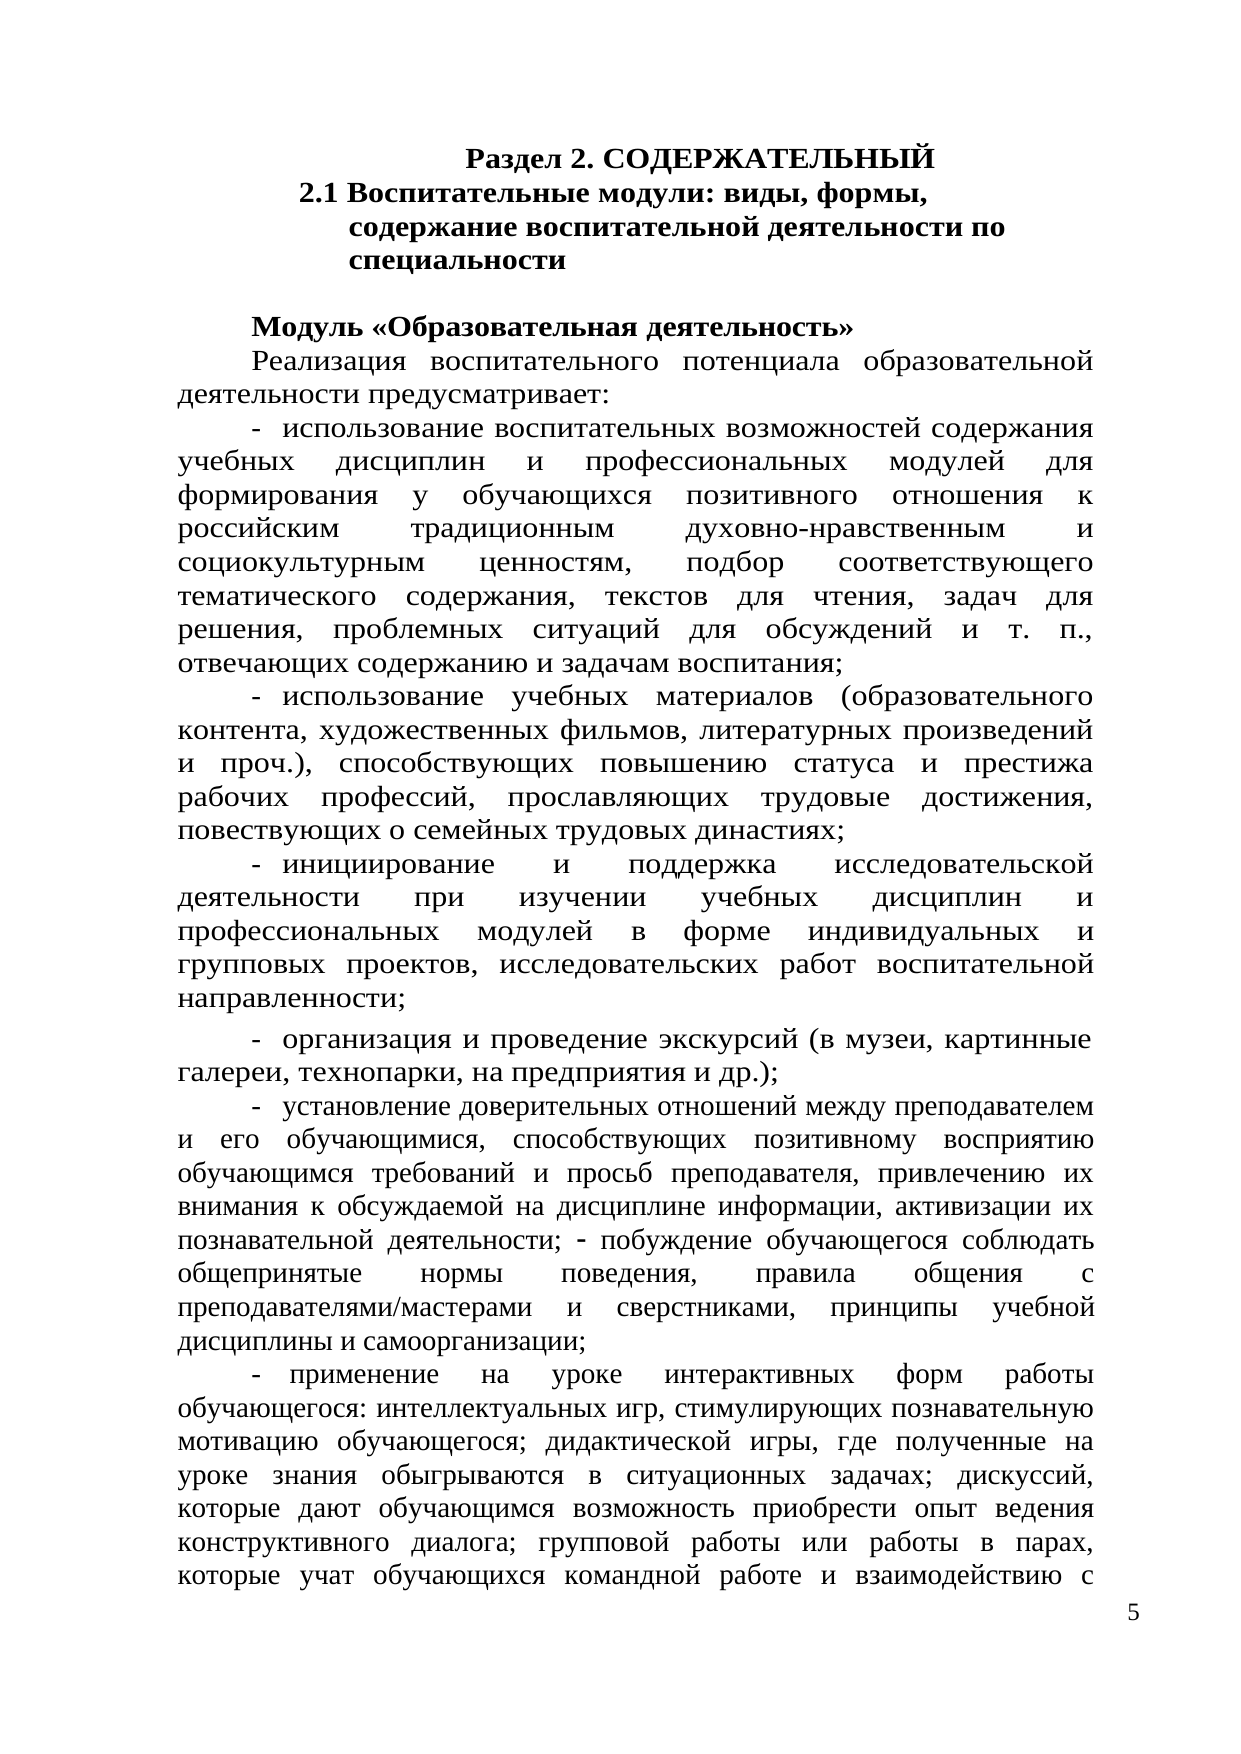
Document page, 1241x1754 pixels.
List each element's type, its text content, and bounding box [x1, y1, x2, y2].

list установление доверительных отношений между преподавателем и его обучающимися, способствующих позитивному восприятию обучающимся требований и просьб преподавателя, привлечению их внимания к обсуждаемой на дисциплине информации, активизации их познавательной деятельности;  побуждение обучающегося соблюдать общепринятые нормы поведения, правила общения с преподавателями/мастерами и сверстниками, принципы учебной дисциплины и самоорганизации; [177, 1088, 1095, 1356]
text Раздел 2. СОДЕРЖАТЕЛЬНЫЙ [465, 142, 1166, 175]
list использование учебных материалов (образовательного контента, художественных фильмов, литературных произведений и проч.), способствующих повышению статуса и престижа рабочих профессий, прославляющих трудовые достижения, повествующих о семейных трудовых династиях; [177, 678, 1094, 846]
list организация и проведение экскурсий (в музеи, картинные галереи, технопарки, на предприятия и др.); [177, 1021, 1093, 1088]
list инициирование и поддержка исследовательской деятельности при изучении учебных дисциплин и профессиональных модулей в форме индивидуальных и групповых проектов, исследовательских работ воспитательной направленности; [177, 846, 1095, 1014]
list использование воспитательных возможностей содержания учебных дисциплин и профессиональных модулей для формирования у обучающихся позитивного отношения к российским традиционным духовно-нравственным и социокультурным ценностям, подбор соответствующего тематического содержания, текстов для чтения, задач для решения, проблемных ситуаций для обсуждений и т. п., отвечающих содержанию и задачам воспитания; [177, 410, 1094, 678]
text Модуль «Образовательная деятельность» [251, 310, 1166, 343]
text Реализация воспитательного потенциала образовательной деятельности предусматривает: [177, 343, 1094, 410]
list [177, 1356, 1094, 1591]
text 2.1 Воспитательные модули: виды, формы, содержание воспитательной деятельности по специальности [298, 175, 1047, 276]
